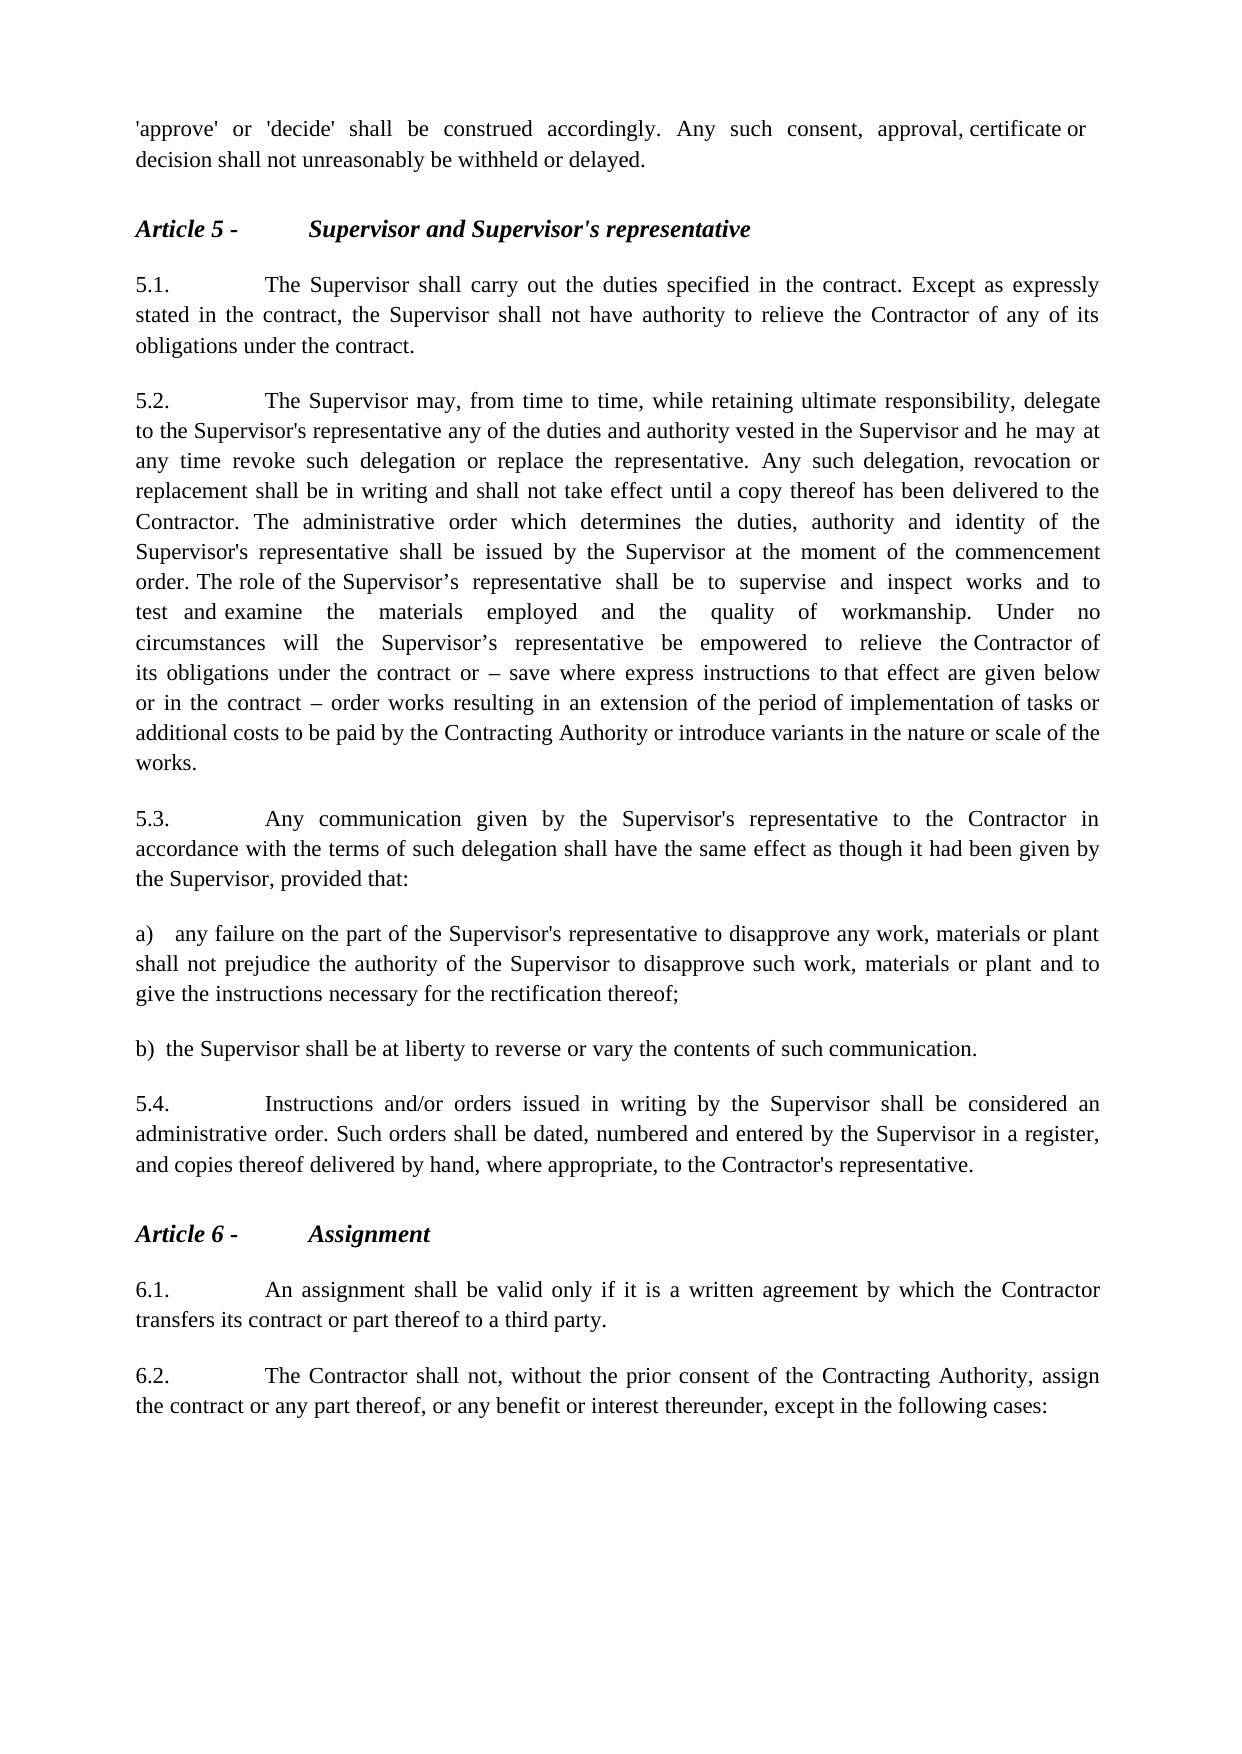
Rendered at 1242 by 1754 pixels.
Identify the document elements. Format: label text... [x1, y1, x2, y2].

text a) any failure on the part of the Supervisor's representative to disapprove any work, materials or plant shall not prejudice the authority of the Supervisor to disapprove such work, materials or plant and to give the instructions necessary for the rectification thereof; [135, 920, 1100, 1006]
text 5.2. The Supervisor may, from time to time, while retaining ultimate responsibility, delegate to the Supervisor's representative any of the duties and authority vested in the Supervisor and he may at any time revoke such delegation or replace the representative. Any such delegation, revocation or replacement shall be in writing and shall not take effect until a copy thereof has been delivered to the Contractor. The administrative order which determines the duties, authority and identity of the Supervisor's representative shall be issued by the Supervisor at the moment of the commencement order. The role of the Supervisor’s representative shall be to supervise and inspect works and to test and examine the materials employed and the quality of workmanship. Under no circumstances will the Supervisor’s representative be empowered to relieve the Contractor of its obligations under the contract or – save where express instructions to that effect are given below or in the contract – order works resulting in an extension of the period of implementation of tasks or additional costs to be paid by the Contracting Authority or introduce variants in the nature or scale of the works. [135, 387, 1100, 776]
text 5.4. Instructions and/or orders issued in writing by the Supervisor shall be considered an administrative order. Such orders shall be dated, numbered and entered by the Supervisor in a register, and copies thereof delivered by hand, where appropriate, to the Contractor's representative. [135, 1090, 1100, 1177]
text 5.1. The Supervisor shall carry out the duties specified in the contract. Except as expressly stated in the contract, the Supervisor shall not have authority to relieve the Contractor of any of its obligations under the contract. [135, 271, 1099, 358]
text Article 6 - Assignment [135, 1219, 1108, 1248]
text 5.3. Any communication given by the Supervisor's representative to the Contractor in accordance with the terms of such delegation shall have the same effect as though it had been given by the Supervisor, provided that: [135, 805, 1099, 891]
text b) the Supervisor shall be at liberty to reverse or vary the contents of such communication. [135, 1035, 1099, 1062]
text Article 5 - Supervisor and Supervisor's representative [135, 214, 1108, 243]
text 'approve' or 'decide' shall be construed accordingly. Any such consent, approval, certificate or decision shall not unreasonably be withheld or delayed. [135, 115, 1100, 172]
text 6.1. An assignment shall be valid only if it is a written agreement by which the Contractor transfers its contract or part thereof to a third party. [135, 1277, 1100, 1333]
text 6.2. The Contractor shall not, without the prior consent of the Contracting Authority, assign the contract or any part thereof, or any benefit or interest thereunder, except in the following cases: [135, 1362, 1099, 1418]
